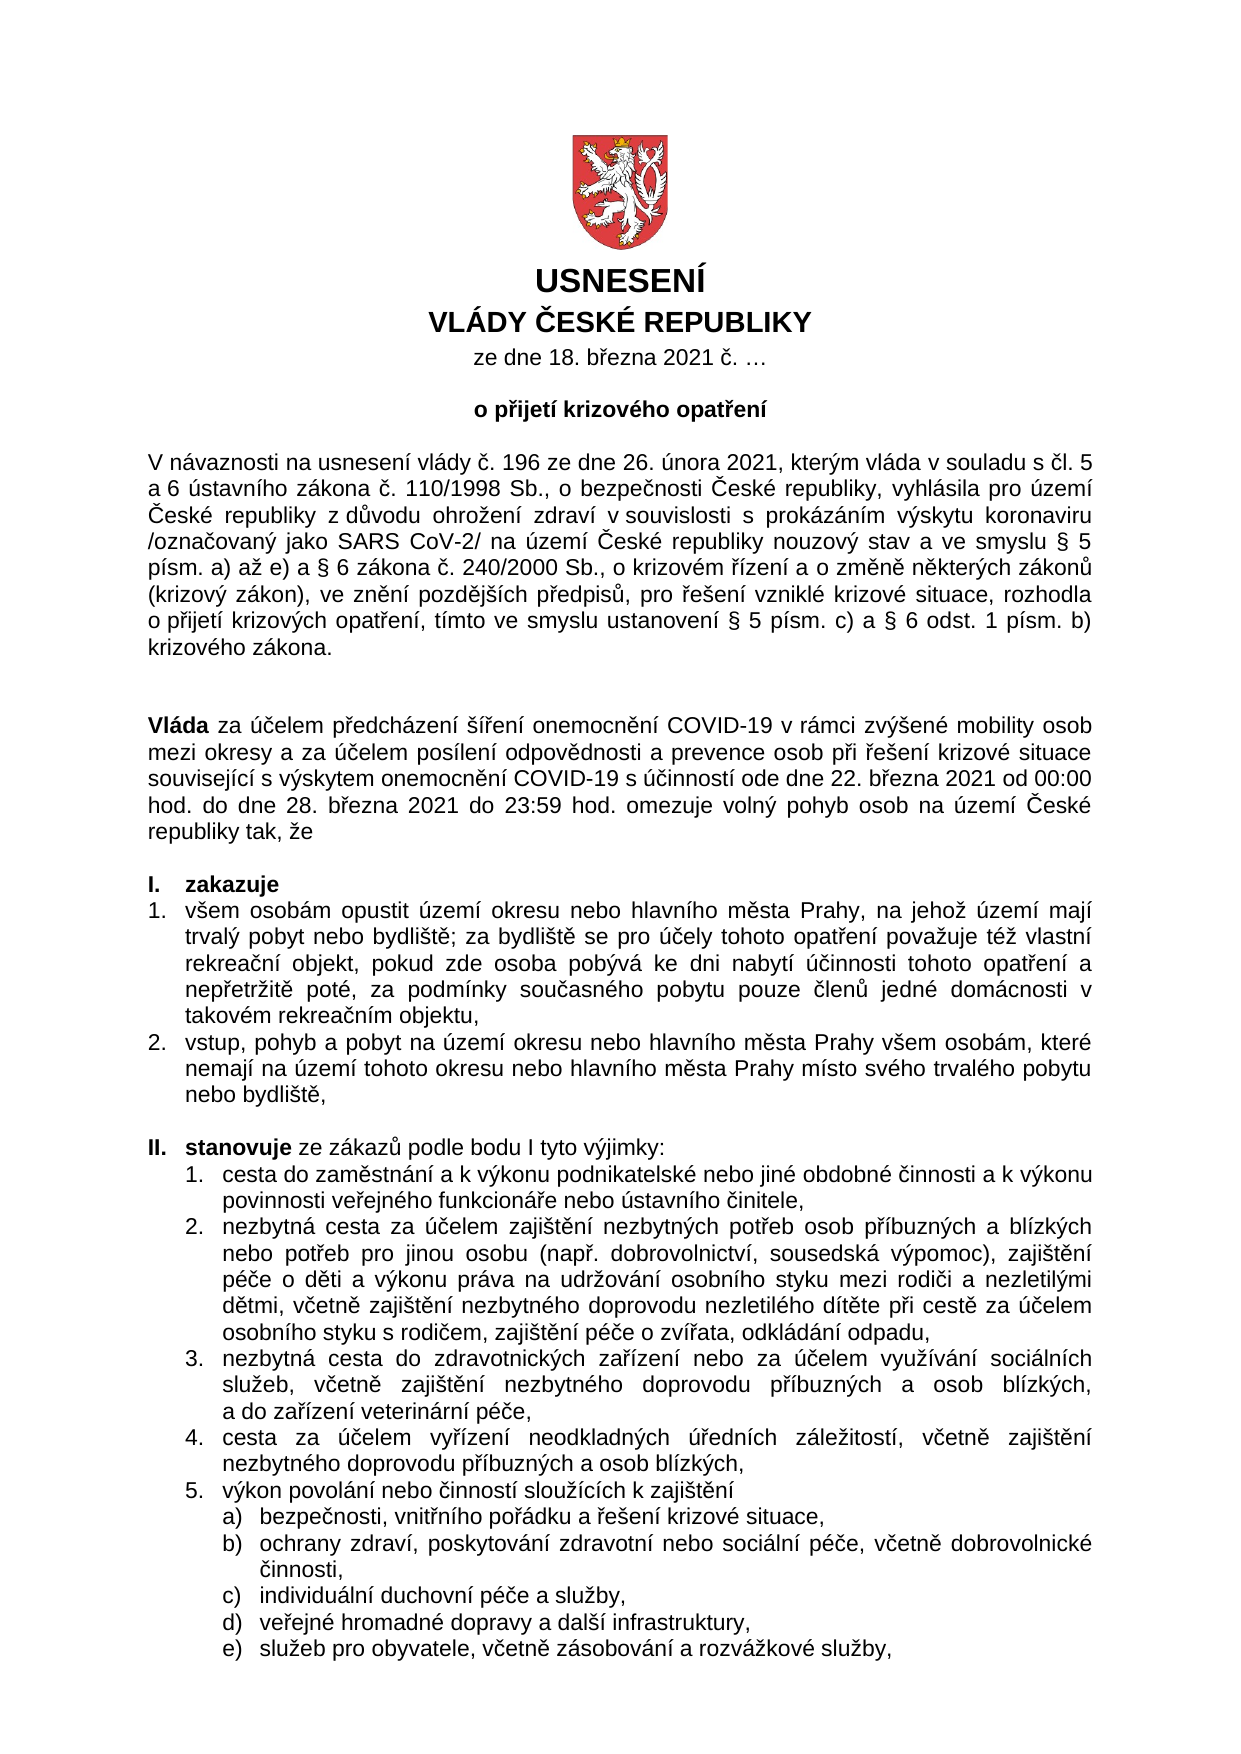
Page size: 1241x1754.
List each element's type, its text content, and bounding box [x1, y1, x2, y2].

text I. zakazuje [148, 871, 1092, 897]
text 2. nezbytná cesta za účelem zajištění nezbytných potřeb osob příbuzných a blízkých nebo potřeb pro jinou osobu (např. dobrovolnictví, sousedská výpomoc), zajištění péče o děti a výkonu práva na udržování osobního styku mezi rodiči a nezletilými dětmi, včetně zajištění nezbytného doprovodu nezletilého dítěte při cestě za účelem osobního styku s rodičem, zajištění péče o zvířata, odkládání odpadu, [185, 1213, 1092, 1345]
text d) veřejné hromadné dopravy a další infrastruktury, [222, 1608, 1092, 1635]
text c) individuální duchovní péče a služby, [222, 1582, 1092, 1608]
text 5. výkon povolání nebo činností sloužících k zajištění [185, 1477, 1092, 1503]
text ze dne 18. března 2021 č. … [148, 343, 1092, 370]
text 1. všem osobám opustit území okresu nebo hlavního města Prahy, na jehož území mají trvalý pobyt nebo bydliště; za bydliště se pro účely tohoto opatření považuje též vlastní rekreační objekt, pokud zde osoba pobývá ke dni nabytí účinnosti tohoto opatření a nepřetržitě poté, za podmínky současného pobytu pouze členů jedné domácnosti v takovém rekreačním objektu, [148, 897, 1092, 1029]
text V návaznosti na usnesení vlády č. 196 ze dne 26. února 2021, kterým vláda v souladu s čl. 5 a 6 ústavního zákona č. 110/1998 Sb., o bezpečnosti České republiky, vyhlásila pro území České republiky z důvodu ohrožení zdraví v souvislosti s prokázáním výskytu koronaviru /označovaný jako SARS CoV-2/ na území České republiky nouzový stav a ve smyslu § 5 písm. a) až e) a § 6 zákona č. 240/2000 Sb., o krizovém řízení a o změně některých zákonů (krizový zákon), ve znění pozdějších předpisů, pro řešení vzniklé krizové situace, rozhodla o přijetí krizových opatření, tímto ve smyslu ustanovení § 5 písm. c) a § 6 odst. 1 písm. b) krizového zákona. [148, 449, 1092, 660]
text a) bezpečnosti, vnitřního pořádku a řešení krizové situace, [222, 1503, 1092, 1529]
text e) služeb pro obyvatele, včetně zásobování a rozvážkové služby, [222, 1635, 1092, 1661]
text II. stanovuje ze zákazů podle bodu I tyto výjimky: [148, 1134, 1092, 1161]
text 1. cesta do zaměstnání a k výkonu podnikatelské nebo jiné obdobné činnosti a k výkonu povinnosti veřejného funkcionáře nebo ústavního činitele, [185, 1161, 1092, 1213]
text 4. cesta za účelem vyřízení neodkladných úředních záležitostí, včetně zajištění nezbytného doprovodu příbuzných a osob blízkých, [185, 1424, 1092, 1477]
text Vláda za účelem předcházení šíření onemocnění COVID-19 v rámci zvýšené mobility osob mezi okresy a za účelem posílení odpovědnosti a prevence osob při řešení krizové situace související s výskytem onemocnění COVID-19 s účinností ode dne 22. března 2021 od 00:00 hod. do dne 28. března 2021 do 23:59 hod. omezuje volný pohyb osob na území České republiky tak, že [148, 712, 1092, 844]
text VLÁDY ČESKÉ REPUBLIKY [148, 305, 1092, 338]
text b) ochrany zdraví, poskytování zdravotní nebo sociální péče, včetně dobrovolnické činnosti, [222, 1529, 1092, 1582]
text 3. nezbytná cesta do zdravotnických zařízení nebo za účelem využívání sociálních služeb, včetně zajištění nezbytného doprovodu příbuzných a osob blízkých, a do zařízení veterinární péče, [185, 1345, 1092, 1424]
text USNESENÍ [148, 261, 1092, 299]
text o přijetí krizového opatření [148, 396, 1092, 423]
text 2. vstup, pohyb a pobyt na území okresu nebo hlavního města Prahy všem osobám, které nemají na území tohoto okresu nebo hlavního města Prahy místo svého trvalého pobytu nebo bydliště, [148, 1029, 1092, 1108]
